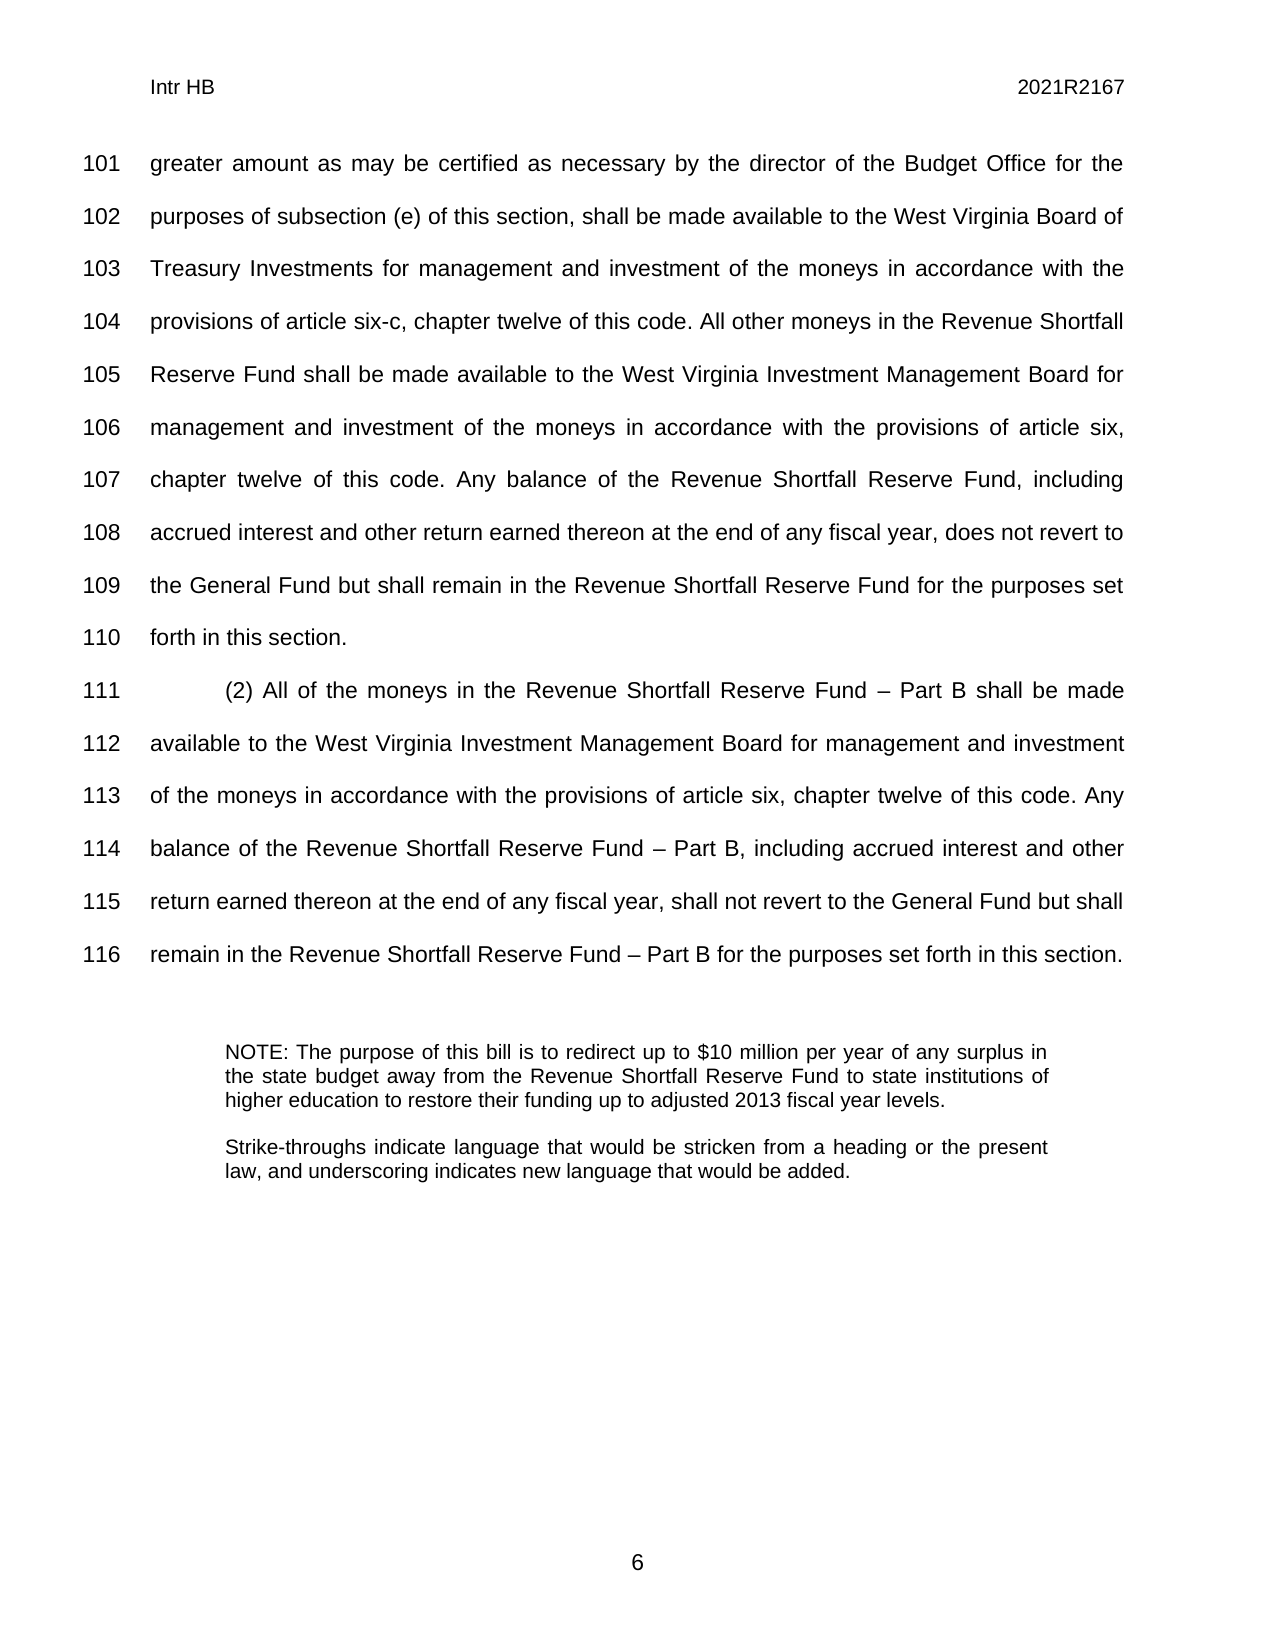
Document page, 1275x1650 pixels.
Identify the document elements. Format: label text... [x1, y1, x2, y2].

text NOTE: The purpose of this bill is to redirect up to $10 million per year of any surplus in the state budget away from the Revenue Shortfall Reserve Fund to state institutions of higher education to restore their funding up to adjusted 2013 fiscal year levels. [225, 1040, 1050, 1112]
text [150, 150, 1125, 651]
text (2) All of the moneys in the Revenue Shortfall Reserve Fund Part B shall be made available to the West Virginia Investment Management Board for management and investment of the moneys in accordance with the provisions of article six, chapter twelve of this code. Any balance of the Revenue Shortfall Reserve Fund Part B, including accrued interest and other return earned thereon at the end of any fiscal year, shall not revert to the General Fund but shall remain in the Revenue Shortfall Reserve Fund Part B for the purposes set forth in this section. [150, 677, 1125, 967]
text Strike-throughs indicate language that would be stricken from a heading or the present law, and underscoring indicates new language that would be added. [225, 1135, 1050, 1183]
